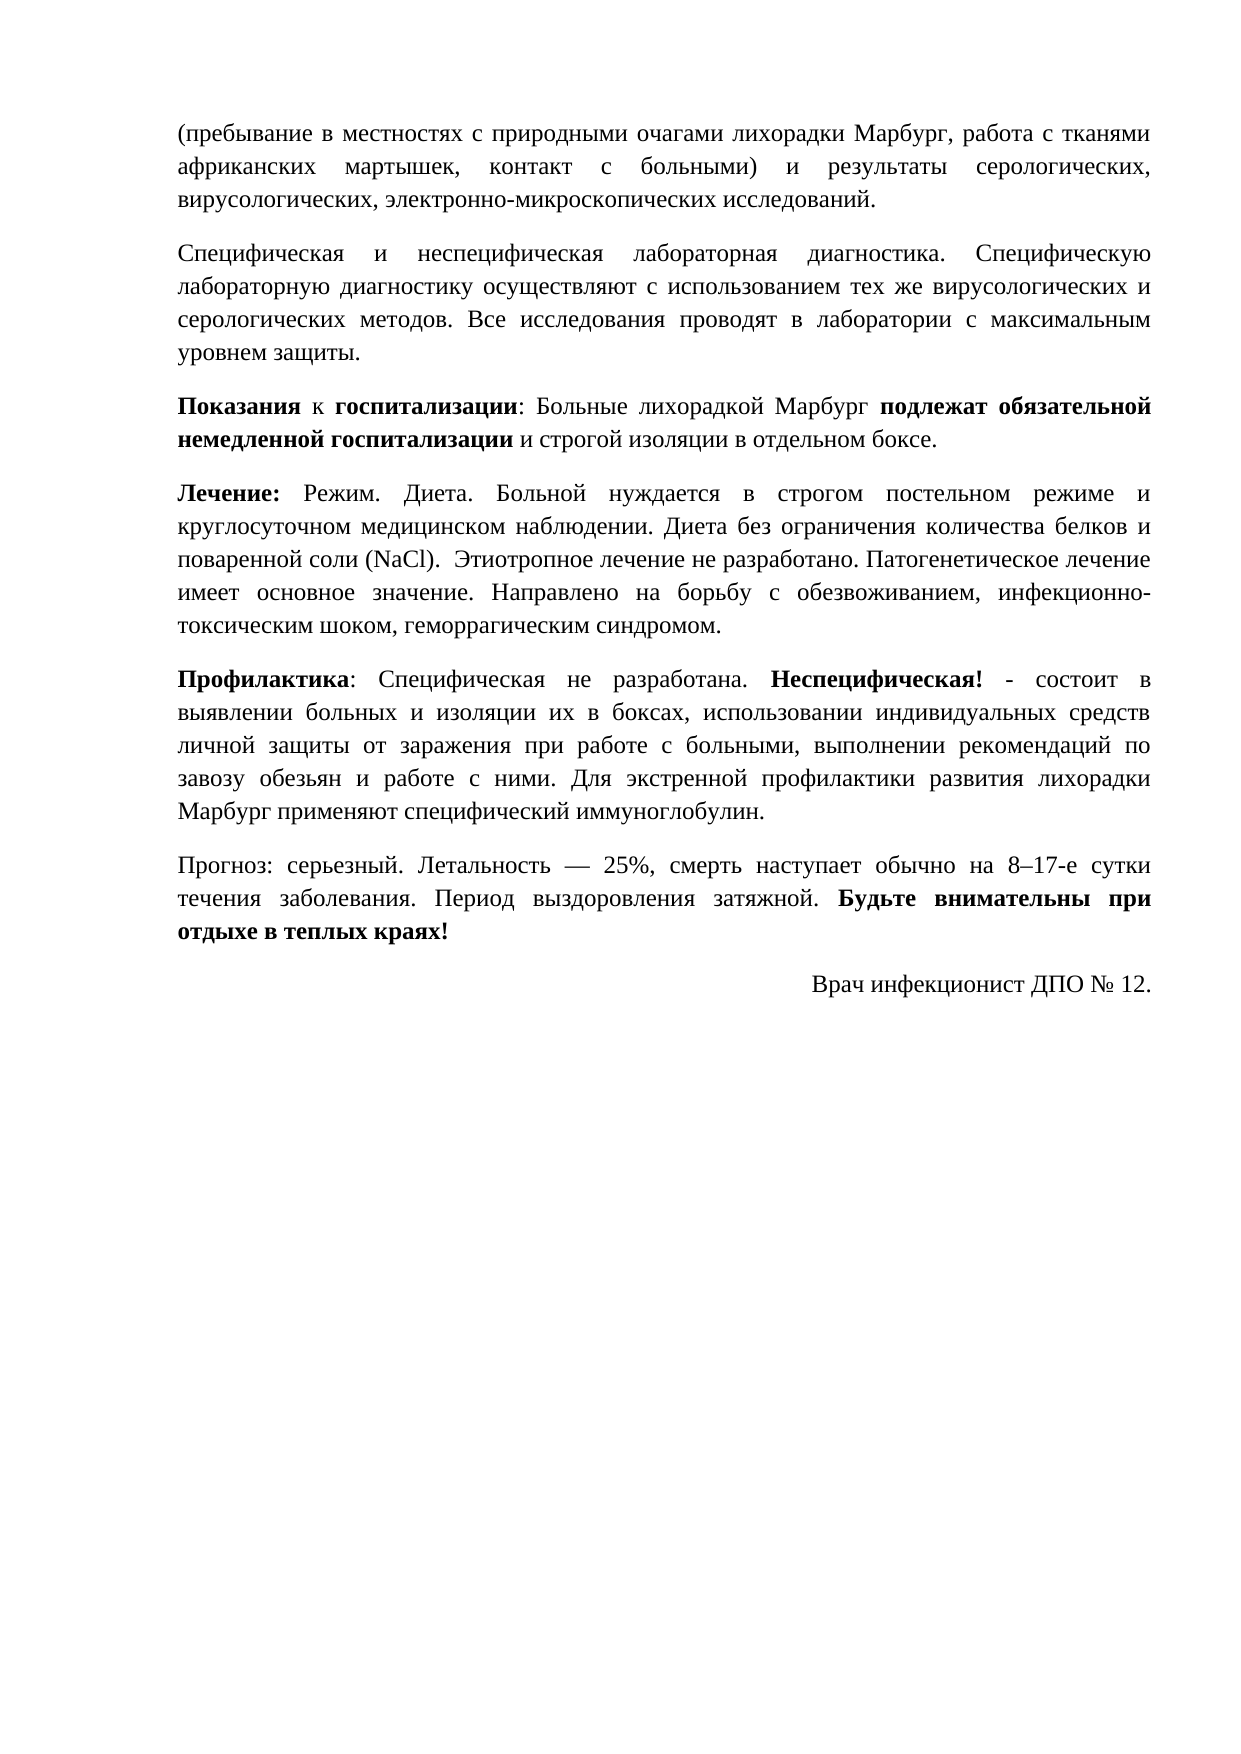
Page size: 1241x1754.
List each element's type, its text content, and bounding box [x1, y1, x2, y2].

text Лечение: Режим. Диета. Больной нуждается в строгом постельном режиме и круглосуточном медицинском наблюдении. Диета без ограничения количества белков и поваренной соли (NaCl). Этиотропное лечение не разработано. Патогенетическое лечение имеет основное значение. Направлено на борьбу с обезвоживанием, инфекционно-токсическим шоком, геморрагическим синдромом. [177, 478, 1152, 639]
text Профилактика: Специфическая не разработана. Неспецифическая! - состоит в выявлении больных и изоляции их в боксах, использовании индивидуальных средств личной защиты от заражения при работе с больными, выполнении рекомендаций по завозу обезьян и работе с ними. Для экстренной профилактики развития лихорадки Марбург применяют специфический иммуноглобулин. [177, 664, 1152, 824]
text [177, 118, 1152, 213]
text Врач инфекционист ДПО № 12. [177, 969, 1152, 998]
text Показания к госпитализации: Больные лихорадкой Марбург подлежат обязательной немедленной госпитализации и строгой изоляции в отдельном боксе. [177, 391, 1152, 453]
text Специфическая и неспецифическая лабораторная диагностика. Специфическую лабораторную диагностику осуществляют с использованием тех же вирусологических и серологических методов. Все исследования проводят в лаборатории с максимальным уровнем защиты. [177, 238, 1152, 366]
text Прогноз: серьезный. Летальность — 25%, смерть наступает обычно на 8–17-е сутки течения заболевания. Период выздоровления затяжной. Будьте внимательны при отдыхе в теплых краях! [177, 850, 1152, 944]
